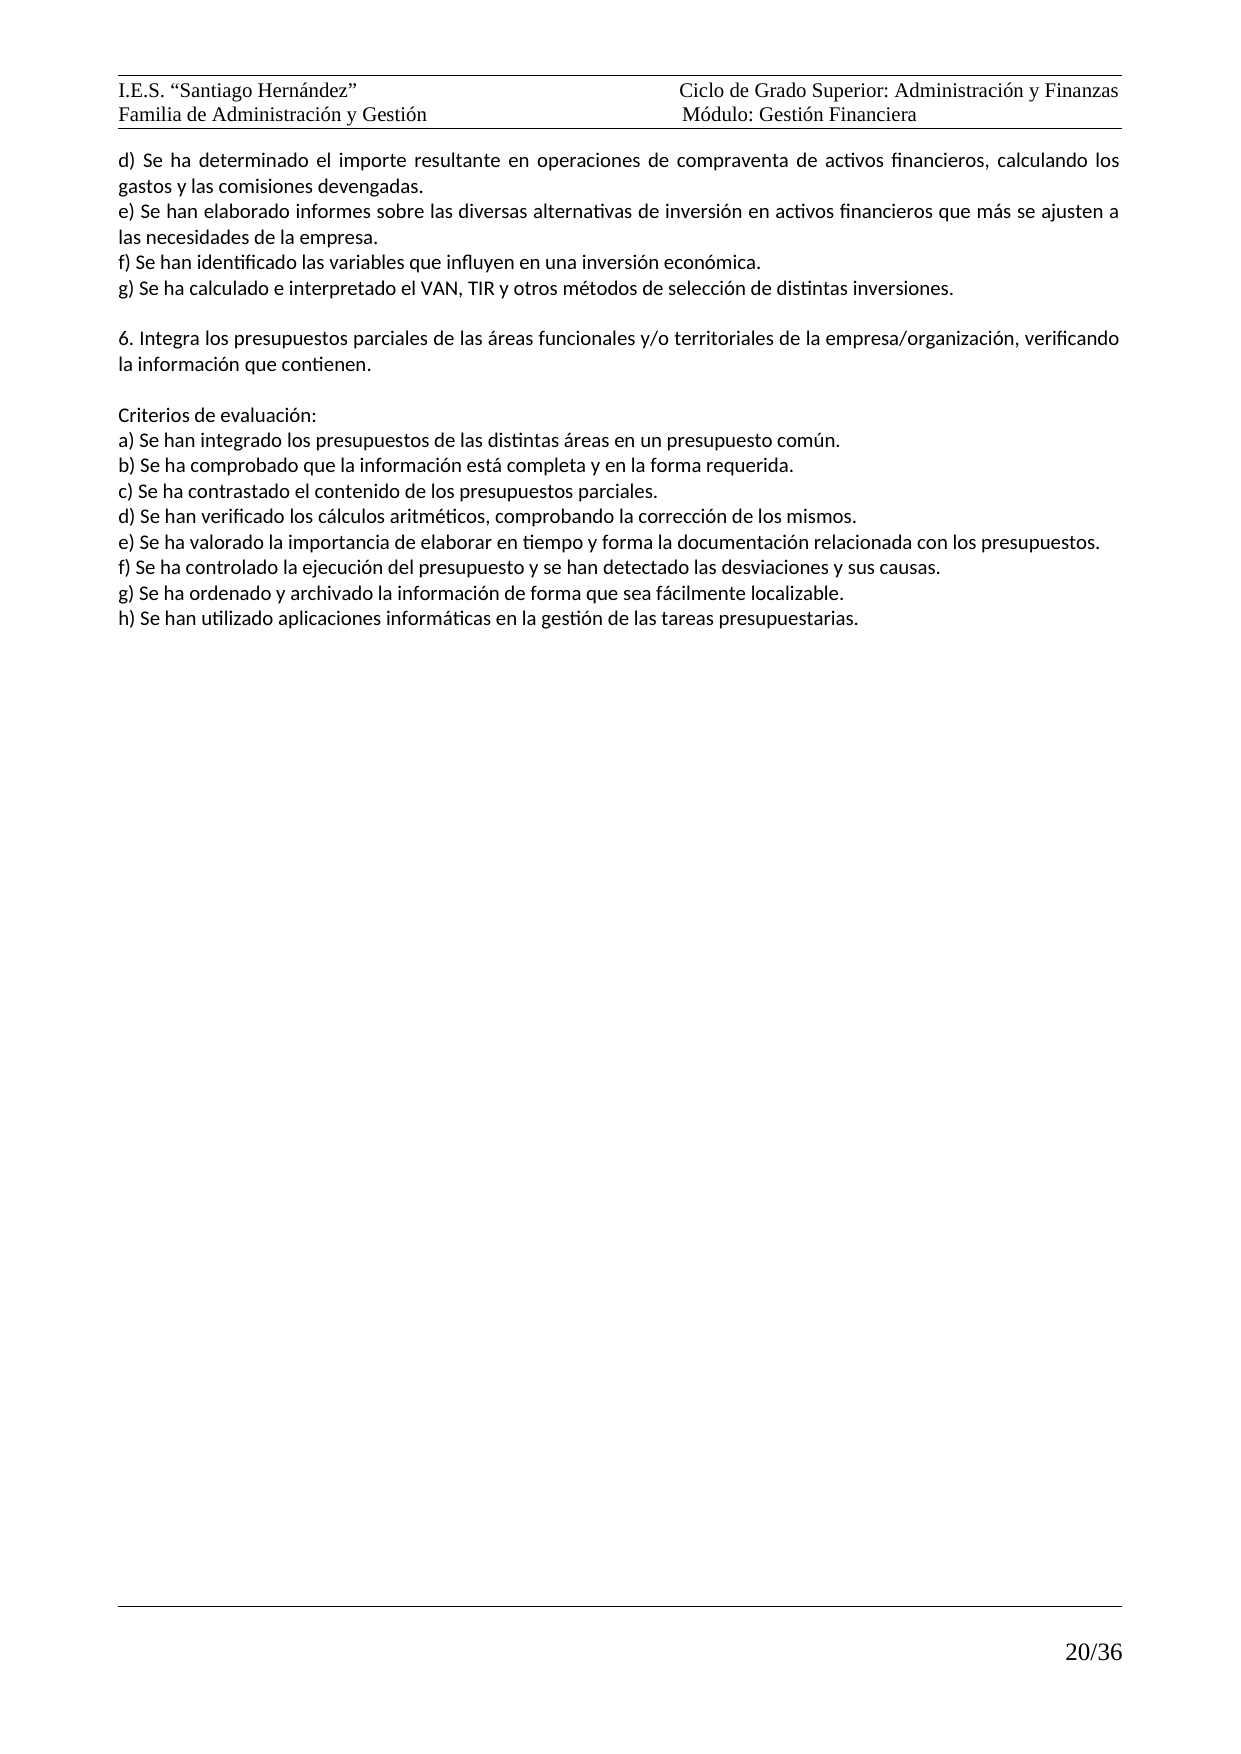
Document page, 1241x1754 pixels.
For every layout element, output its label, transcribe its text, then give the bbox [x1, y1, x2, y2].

text d) Se han verificado los cálculos aritméticos, comprobando la corrección de los mismos. [118, 503, 1122, 529]
text g) Se ha calculado e interpretado el VAN, TIR y otros métodos de selección de distintas inversiones. [118, 275, 1122, 300]
text b) Se ha comprobado que la información está completa y en la forma requerida. [118, 453, 1122, 478]
text a) Se han integrado los presupuestos de las distintas áreas en un presupuesto común. [118, 427, 1122, 453]
text 6. Integra los presupuestos parciales de las áreas funcionales y/o territoriales de la empresa/organización, verificando la información que contienen. [118, 326, 1122, 376]
text h) Se han utilizado aplicaciones informáticas en la gestión de las tareas presupuestarias. [118, 605, 1122, 631]
text e) Se ha valorado la importancia de elaborar en tiempo y forma la documentación relacionada con los presupuestos. [118, 529, 1122, 554]
text f) Se ha controlado la ejecución del presupuesto y se han detectado las desviaciones y sus causas. [118, 554, 1122, 580]
text g) Se ha ordenado y archivado la información de forma que sea fácilmente localizable. [118, 580, 1122, 605]
text c) Se ha contrastado el contenido de los presupuestos parciales. [118, 478, 1122, 503]
text Criterios de evaluación: [118, 402, 1122, 427]
text f) Se han identificado las variables que influyen en una inversión económica. [118, 249, 1122, 275]
text d) Se ha determinado el importe resultante en operaciones de compraventa de activos financieros, calculando los gastos y las comisiones devengadas. [118, 148, 1122, 198]
text e) Se han elaborado informes sobre las diversas alternativas de inversión en activos financieros que más se ajusten a las necesidades de la empresa. [118, 198, 1122, 249]
